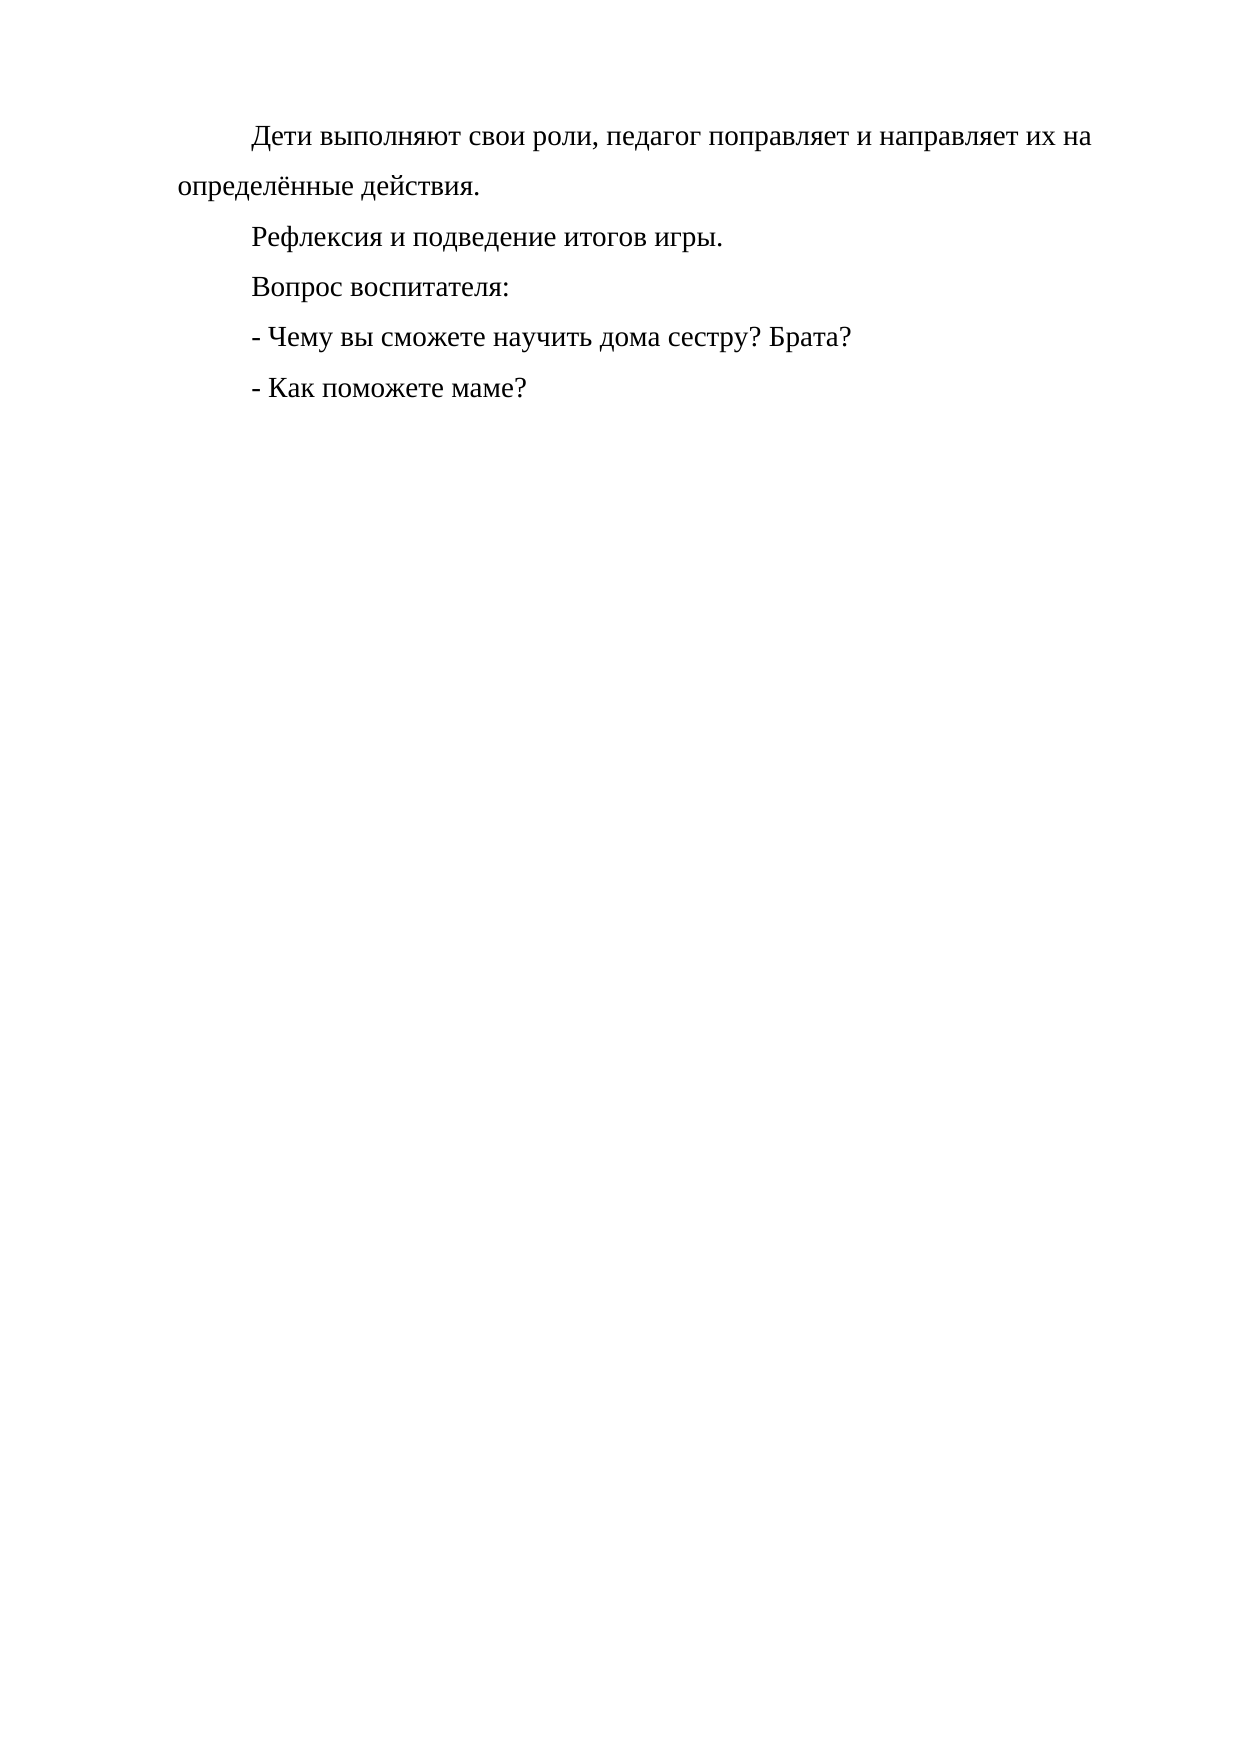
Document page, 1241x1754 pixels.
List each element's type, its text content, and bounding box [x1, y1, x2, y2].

text Дети выполняют свои роли, педагог поправляет и направляет их на [177, 118, 1152, 152]
text определённые действия. [177, 168, 1152, 202]
text - Чему вы сможете научить дома сестру? Брата? [177, 319, 1152, 353]
text - Как поможете маме? [177, 370, 1152, 403]
text Вопрос воспитателя: [177, 269, 1152, 303]
text Рефлексия и подведение итогов игры. [177, 219, 1152, 252]
